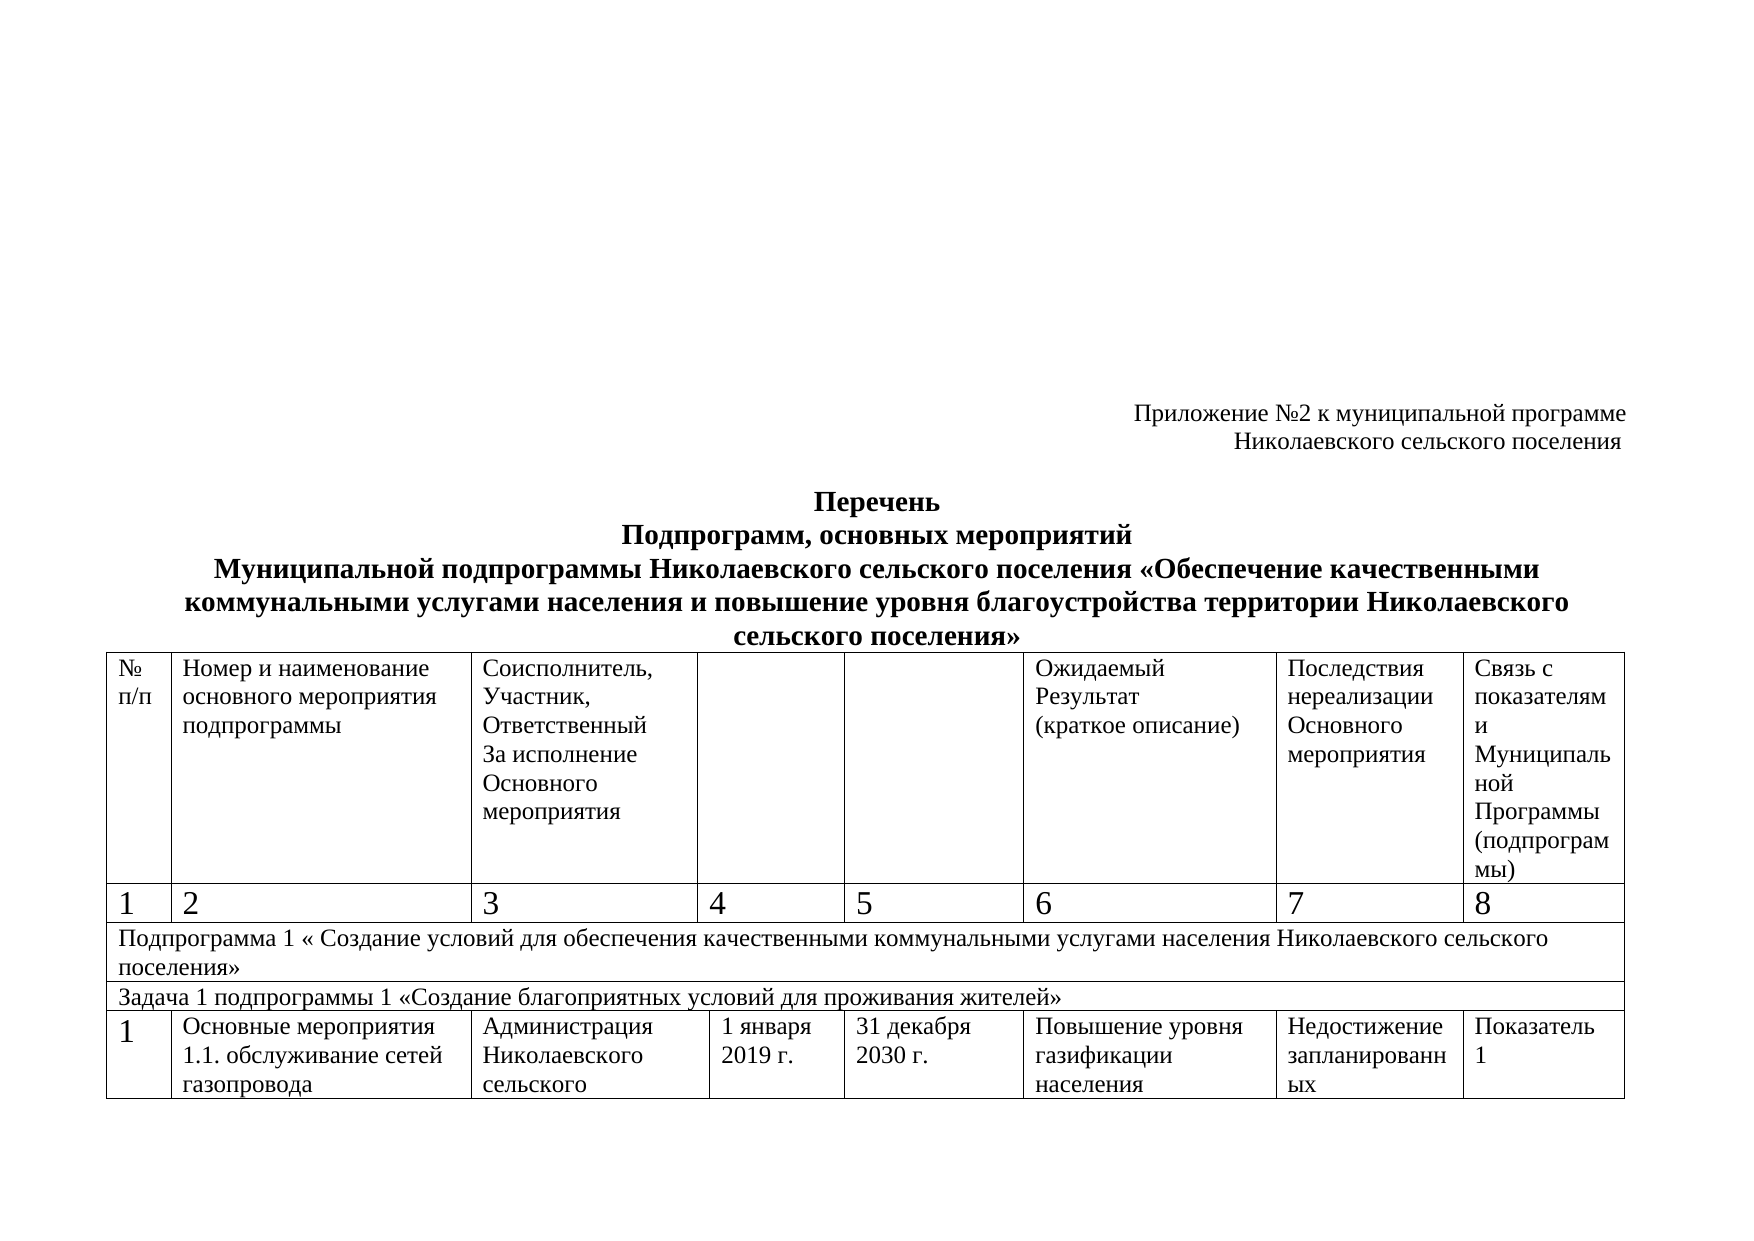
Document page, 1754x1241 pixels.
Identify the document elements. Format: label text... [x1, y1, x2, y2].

table_cell 4 [698, 884, 844, 922]
table_header [698, 653, 844, 883]
table_cell 8 [1464, 884, 1624, 922]
table_header № п/п [107, 653, 171, 883]
table_cell 7 [1277, 884, 1463, 922]
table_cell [172, 1011, 471, 1098]
table_cell 1 [107, 1011, 171, 1098]
table_cell 2 [172, 884, 471, 922]
table_cell Задача 1 подпрограммы 1 «Создание благоприятных условий для проживания жителей» [107, 982, 1624, 1010]
table_header Связь с показателями Муниципальной Программы (подпрограммы) [1464, 653, 1624, 883]
text Николаевского сельского поселения [246, 426, 1636, 455]
text Приложение №2 к муниципальной программе [246, 398, 1636, 426]
text Перечень [118, 484, 1636, 517]
table_cell Показатель 1 [1464, 1011, 1624, 1098]
table_cell 5 [845, 884, 1023, 922]
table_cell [1277, 1011, 1463, 1098]
table_header Соисполнитель, Участник, Ответственный За исполнение Основного мероприятия [472, 653, 697, 883]
table_cell 6 [1024, 884, 1276, 922]
table_header Ожидаемый Результат (краткое описание) [1024, 653, 1276, 883]
table_cell 1 [107, 884, 171, 922]
table_header Номер и наименование основного мероприятия подпрограммы [172, 653, 471, 883]
table_header Последствия нереализации Основного мероприятия [1277, 653, 1463, 883]
text Подпрограмм, основных мероприятий [118, 517, 1636, 551]
table_cell Подпрограмма 1 « Создание условий для обеспечения качественными коммунальными услугами населения Николаевского сельского поселения» [107, 923, 1624, 981]
table_cell 1 января 2019 г. [710, 1011, 844, 1098]
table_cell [472, 1011, 709, 1098]
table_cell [1024, 1011, 1276, 1098]
table_header [845, 653, 1023, 883]
text Муниципальной подпрограммы Николаевского сельского поселения «Обеспечение качественными коммунальными услугами населения и повышение уровня благоустройства территории Николаевского сельского поселения» [118, 551, 1636, 652]
table_cell 3 [472, 884, 697, 922]
table_cell 31 декабря 2030 г. [845, 1011, 1023, 1098]
